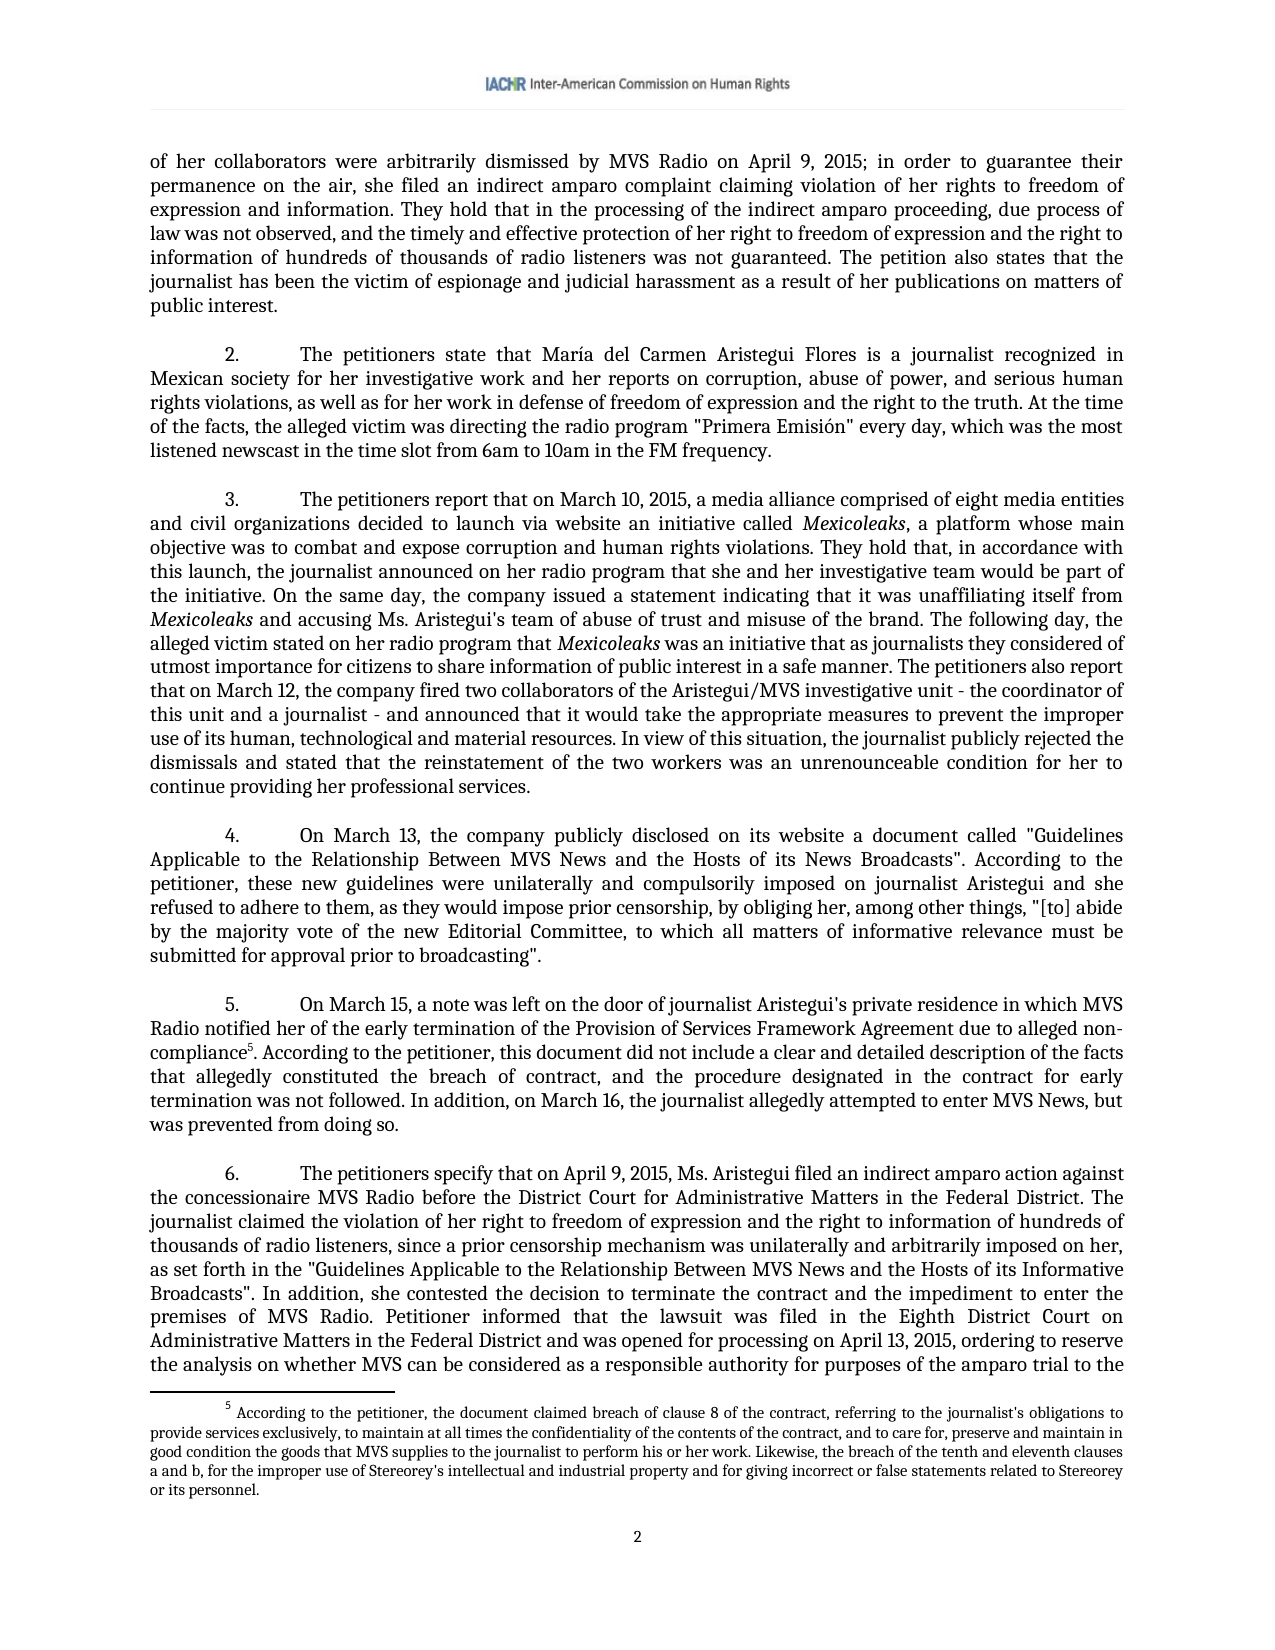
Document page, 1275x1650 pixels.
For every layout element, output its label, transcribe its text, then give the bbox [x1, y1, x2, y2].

picture [475, 75, 800, 93]
list The petitioners report that on March 10, 2015, a media alliance comprised of eight media entities and civil organizations decided to launch via website an initiative called Mexicoleaks, a platform whose main objective was to combat and expose corruption and human rights violations. They hold that, in accordance with this launch, the journalist announced on her radio program that she and her investigative team would be part of the initiative. On the same day, the company issued a statement indicating that it was unaffiliating itself from Mexicoleaks and accusing Ms. Aristegui's team of abuse of trust and misuse of the brand. The following day, the alleged victim stated on her radio program that Mexicoleaks was an initiative that as journalists they considered of utmost importance for citizens to share information of public interest in a safe manner. The petitioners also report that on March 12, the company fired two collaborators of the Aristegui/MVS investigative unit - the coordinator of this unit and a journalist - and announced that it would take the appropriate measures to prevent the improper use of its human, technological and material resources. In view of this situation, the journalist publicly rejected the dismissals and stated that the reinstatement of the two workers was an unrenounceable condition for her to continue providing her professional services. [150, 487, 1125, 799]
list The petitioners state that María del Carmen Aristegui Flores is a journalist recognized in Mexican society for her investigative work and her reports on corruption, abuse of power, and serious human rights violations, as well as for her work in defense of freedom of expression and the right to the truth. At the time of the facts, the alleged victim was directing the radio program "Primera Emisión" every day, which was the most listened newscast in the time slot from 6am to 10am in the FM frequency. [150, 343, 1125, 462]
list On March 13, the company publicly disclosed on its website a document called "Guidelines Applicable to the Relationship Between MVS News and the Hosts of its News Broadcasts". According to the petitioner, these new guidelines were unilaterally and compulsorily imposed on journalist Aristegui and she refused to adhere to them, as they would impose prior censorship, by obliging her, among other things, "[to] abide by the majority vote of the new Editorial Committee, to which all matters of informative relevance must be submitted for approval prior to broadcasting". [150, 824, 1125, 968]
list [150, 150, 1125, 318]
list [150, 1161, 1125, 1377]
list On March 15, a note was left on the door of journalist Aristegui's private residence in which MVS Radio notified her of the early termination of the Provision of Services Framework Agreement due to alleged non-compliance. According to the petitioner, this document did not include a clear and detailed description of the facts that allegedly constituted the breach of contract, and the procedure designated in the contract for early termination was not followed. In addition, on March 16, the journalist allegedly attempted to enter MVS News, but was prevented from doing so. [150, 993, 1125, 1136]
